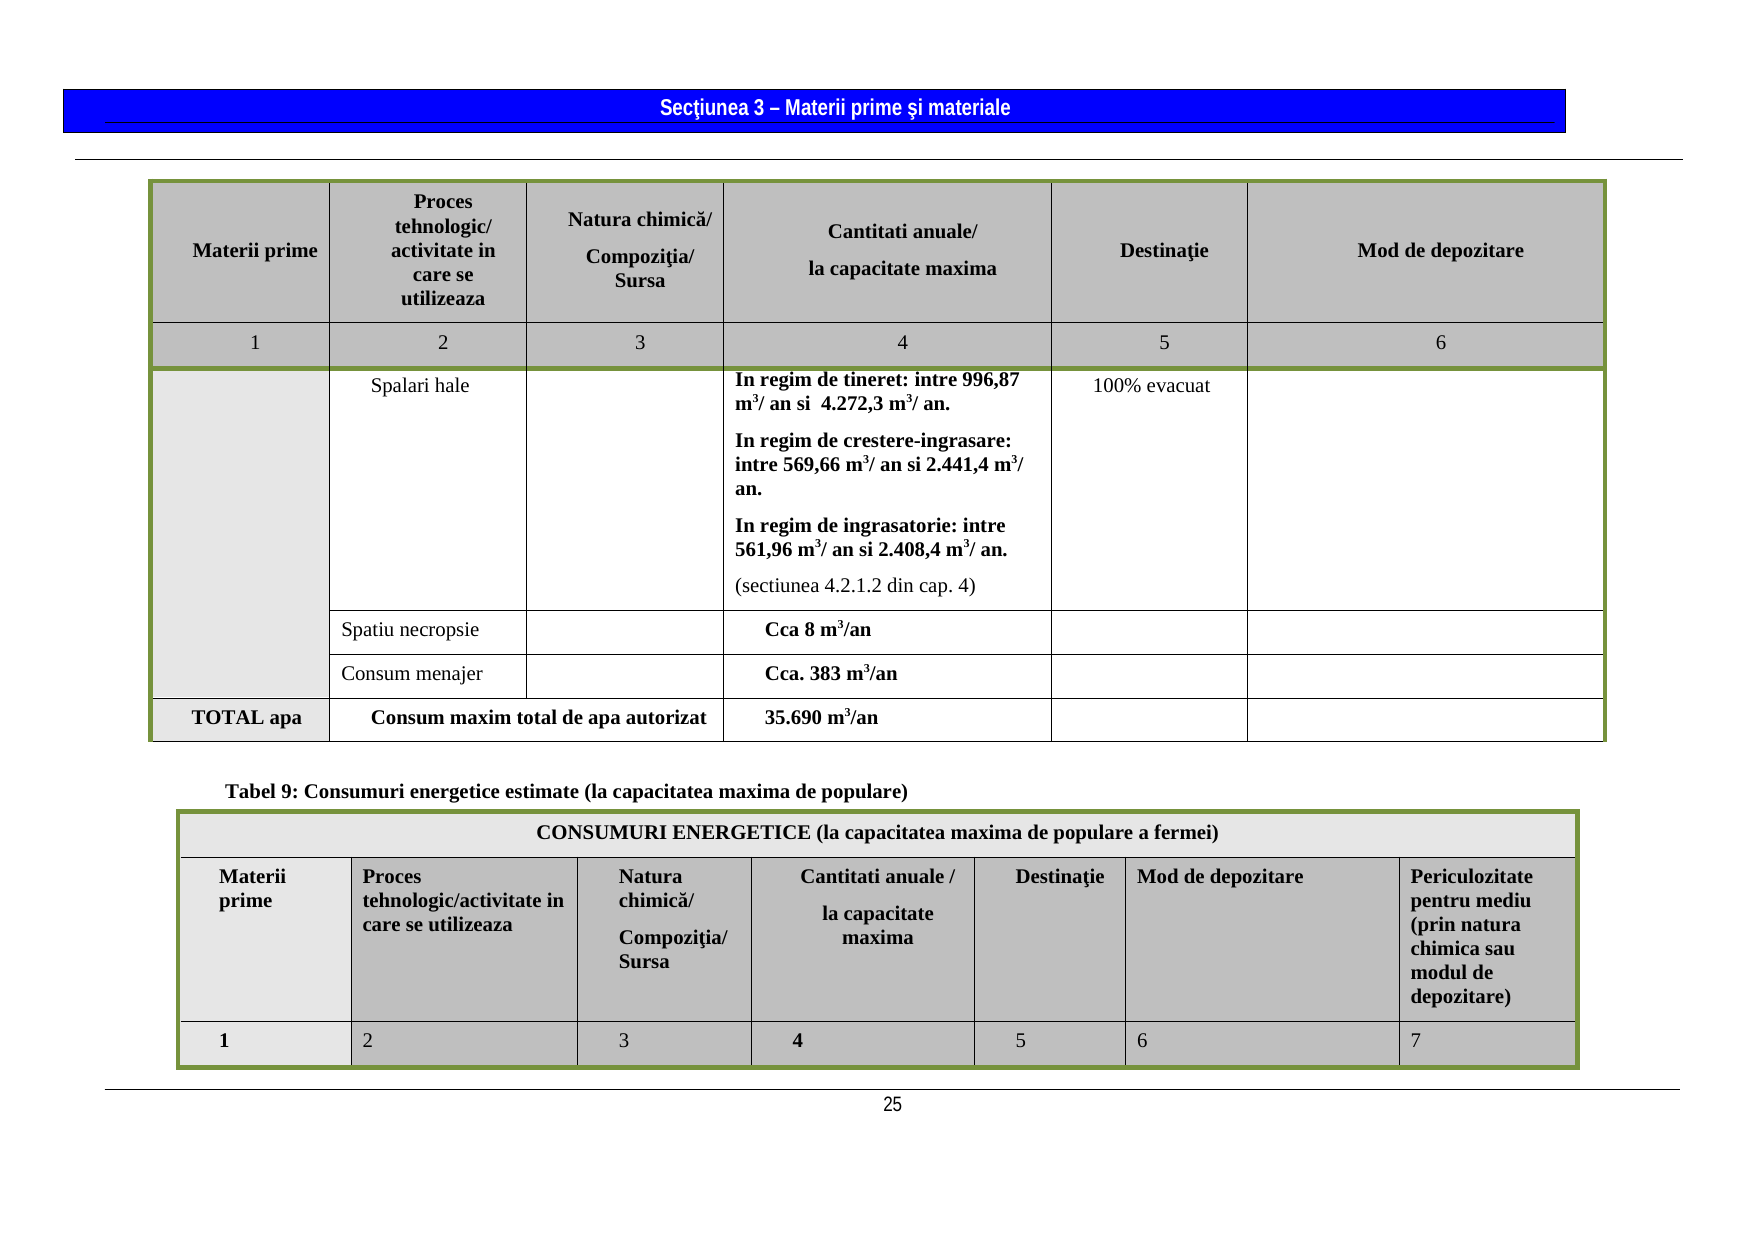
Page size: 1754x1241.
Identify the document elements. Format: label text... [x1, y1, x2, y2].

table_cell [527, 371, 723, 610]
table_cell [527, 655, 723, 697]
table_header Destinaţie [1052, 183, 1247, 322]
table_cell Consum maxim total de apa autorizat [330, 699, 723, 741]
table_cell 5 [1052, 323, 1247, 366]
table_cell 2 [352, 1022, 577, 1065]
table_cell 3 [578, 1022, 751, 1065]
table_cell [1052, 655, 1247, 697]
table_cell 1 [180, 1022, 351, 1065]
table_header CONSUMURI ENERGETICE (la capacitatea maxima de populare a fermei) [180, 814, 1575, 857]
table_cell [1248, 655, 1603, 697]
table_cell Consum menajer [330, 655, 526, 697]
table_cell Proces tehnologic/activitate in care se utilizeaza [352, 858, 577, 1021]
table_cell 35.690 m3/an [724, 699, 1051, 741]
table_cell Periculozitate pentru mediu (prin natura chimica sau modul de depozitare) [1400, 858, 1575, 1021]
table_cell [1052, 699, 1247, 741]
table_cell 3 [527, 323, 723, 366]
table_header Cantitati anuale/ la capacitate maxima [724, 183, 1051, 322]
table_cell Destinaţie [975, 858, 1125, 1021]
table_cell [527, 611, 723, 653]
table_cell 1 [153, 323, 329, 366]
table_cell 6 [1248, 323, 1603, 366]
table_cell Mod de depozitare [1126, 858, 1399, 1021]
table_cell Spalari hale [330, 371, 526, 610]
table_cell 5 [975, 1022, 1125, 1065]
table_cell In regim de tineret: intre 996,87 m3/ an si 4.272,3 m3/ an. In regim de crestere-ingrasare: intre 569,66 m3/ an si 2.441,4 m3/ an. In regim de ingrasatorie: intre 561,96 m3/ an si 2.408,4 m3/ an. (sectiunea 4.2.1.2 din cap. 4) [724, 371, 1051, 610]
text Tabel 9: Consumuri energetice estimate (la capacitatea maxima de populare) [150, 779, 1680, 803]
table_cell Spatiu necropsie [330, 611, 526, 653]
table_cell [1248, 371, 1603, 610]
table_cell [1052, 611, 1247, 653]
table_cell Natura chimică/ Compoziţia/ Sursa [578, 858, 751, 1021]
table_header Mod de depozitare [1248, 183, 1603, 322]
table_header Proces tehnologic/ activitate in care se utilizeaza [330, 183, 526, 322]
table_cell [1248, 611, 1603, 653]
table_cell 4 [752, 1022, 974, 1065]
table_cell Cca. 383 m3/an [724, 655, 1051, 697]
table_cell Cca 8 m3/an [724, 611, 1051, 653]
table_cell [1248, 699, 1603, 741]
table_header Natura chimică/ Compoziţia/ Sursa [527, 183, 723, 322]
table_header Materii prime [153, 183, 329, 322]
table_cell 7 [1400, 1022, 1575, 1065]
table_cell TOTAL apa [153, 699, 329, 741]
table_cell 4 [724, 323, 1051, 366]
table_cell 100% evacuat [1052, 371, 1247, 610]
table_cell 6 [1126, 1022, 1399, 1065]
table_cell 2 [330, 323, 526, 366]
table_cell Cantitati anuale / la capacitate maxima [752, 858, 974, 1021]
table_cell Materii prime [180, 858, 351, 1021]
